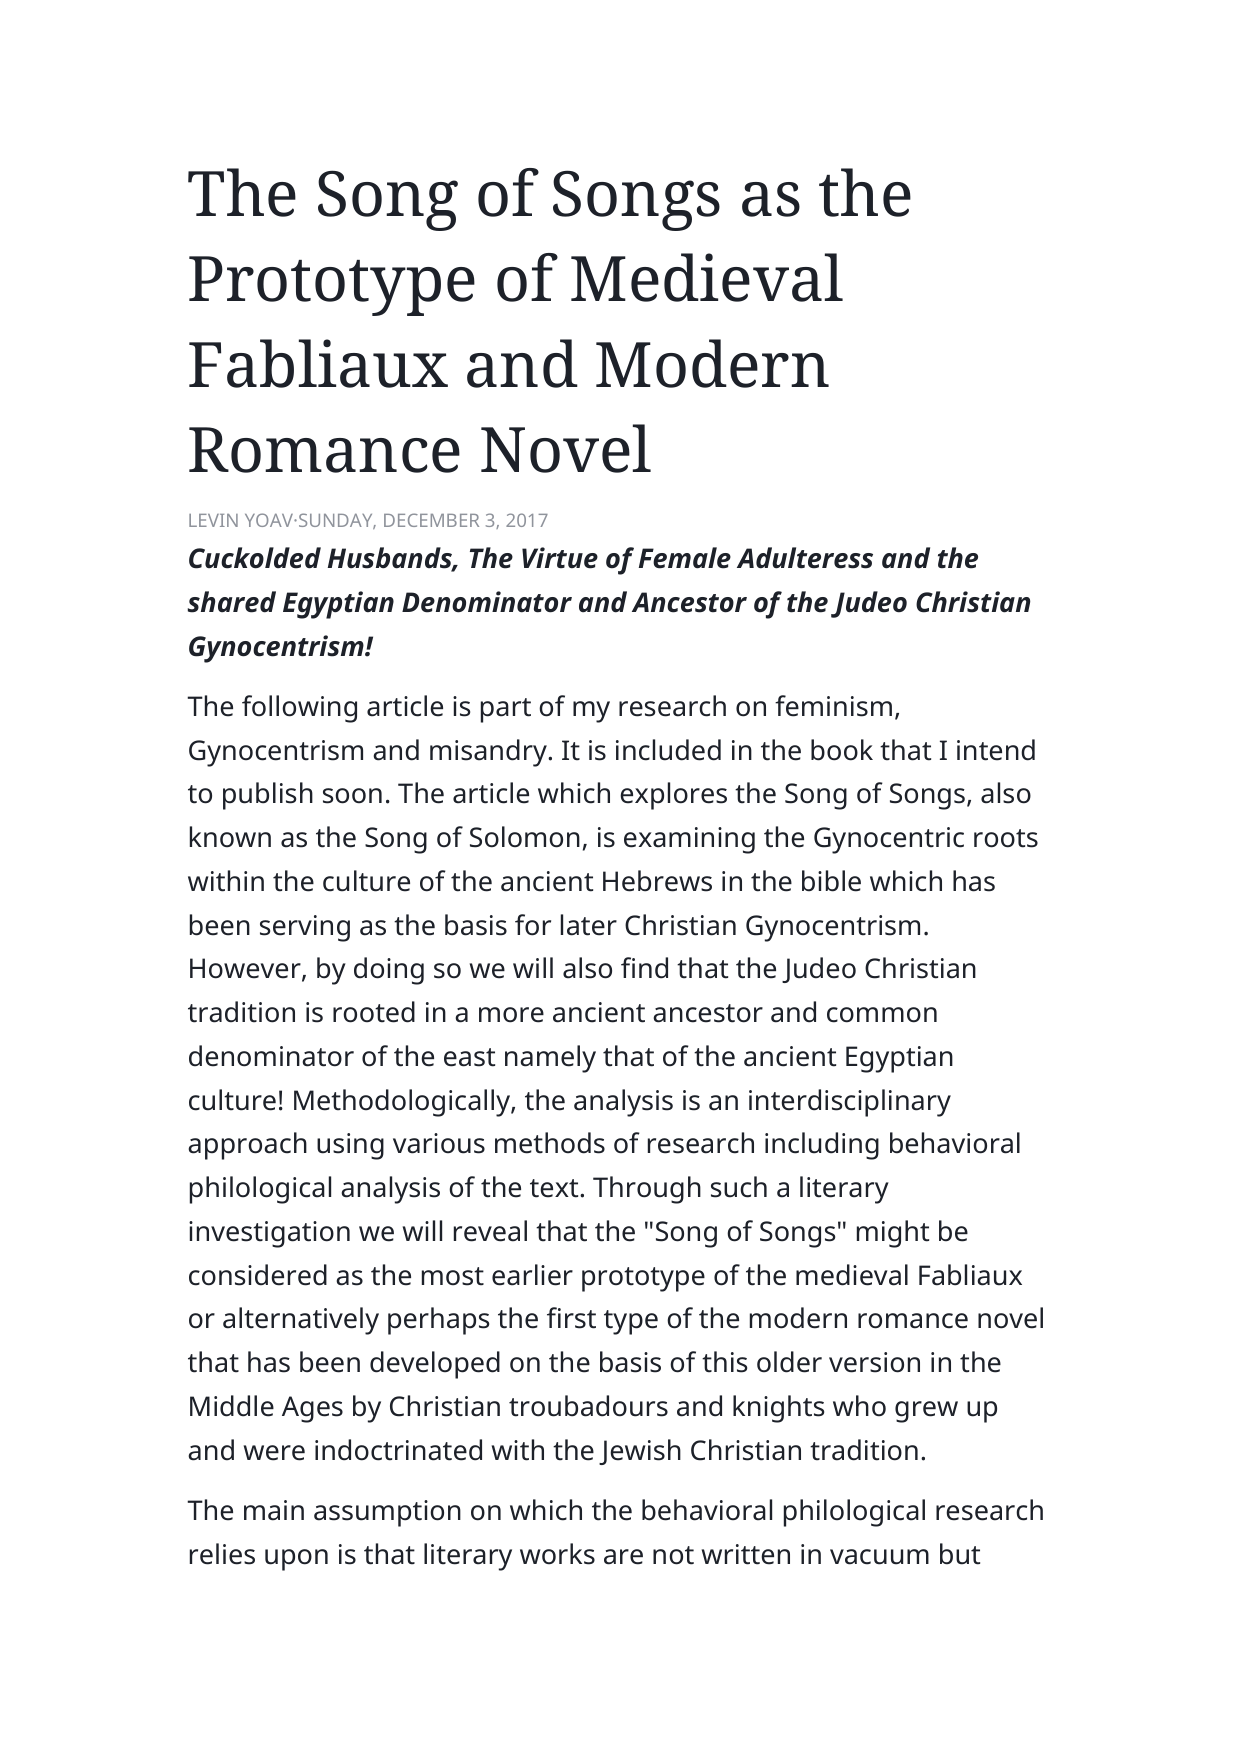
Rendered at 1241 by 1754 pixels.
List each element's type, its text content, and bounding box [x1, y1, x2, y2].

text The Song of Songs as the Prototype of Medieval Fabliaux and Modern Romance Novel [187, 150, 1053, 490]
text LEVIN YOAV·SUNDAY, DECEMBER 3, 2017 [187, 507, 1053, 533]
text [187, 1485, 1053, 1572]
text Cuckolded Husbands, The Virtue of Female Adulteress and the shared Egyptian Denominator and Ancestor of the Judeo Christian Gynocentrism! [187, 533, 1053, 664]
text The following article is part of my research on feminism, Gynocentrism and misandry. It is included in the book that I intend to publish soon. The article which explores the Song of Songs, also known as the Song of Solomon, is examining the Gynocentric roots within the culture of the ancient Hebrews in the bible which has been serving as the basis for later Christian Gynocentrism. However, by doing so we will also find that the Judeo Christian tradition is rooted in a more ancient ancestor and common denominator of the east namely that of the ancient Egyptian culture! Methodologically, the analysis is an interdisciplinary approach using various methods of research including behavioral philological analysis of the text. Through such a literary investigation we will reveal that the "Song of Songs" might be considered as the most earlier prototype of the medieval Fabliaux or alternatively perhaps the first type of the modern romance novel that has been developed on the basis of this older version in the Middle Ages by Christian troubadours and knights who grew up and were indoctrinated with the Jewish Christian tradition. [187, 681, 1053, 1468]
